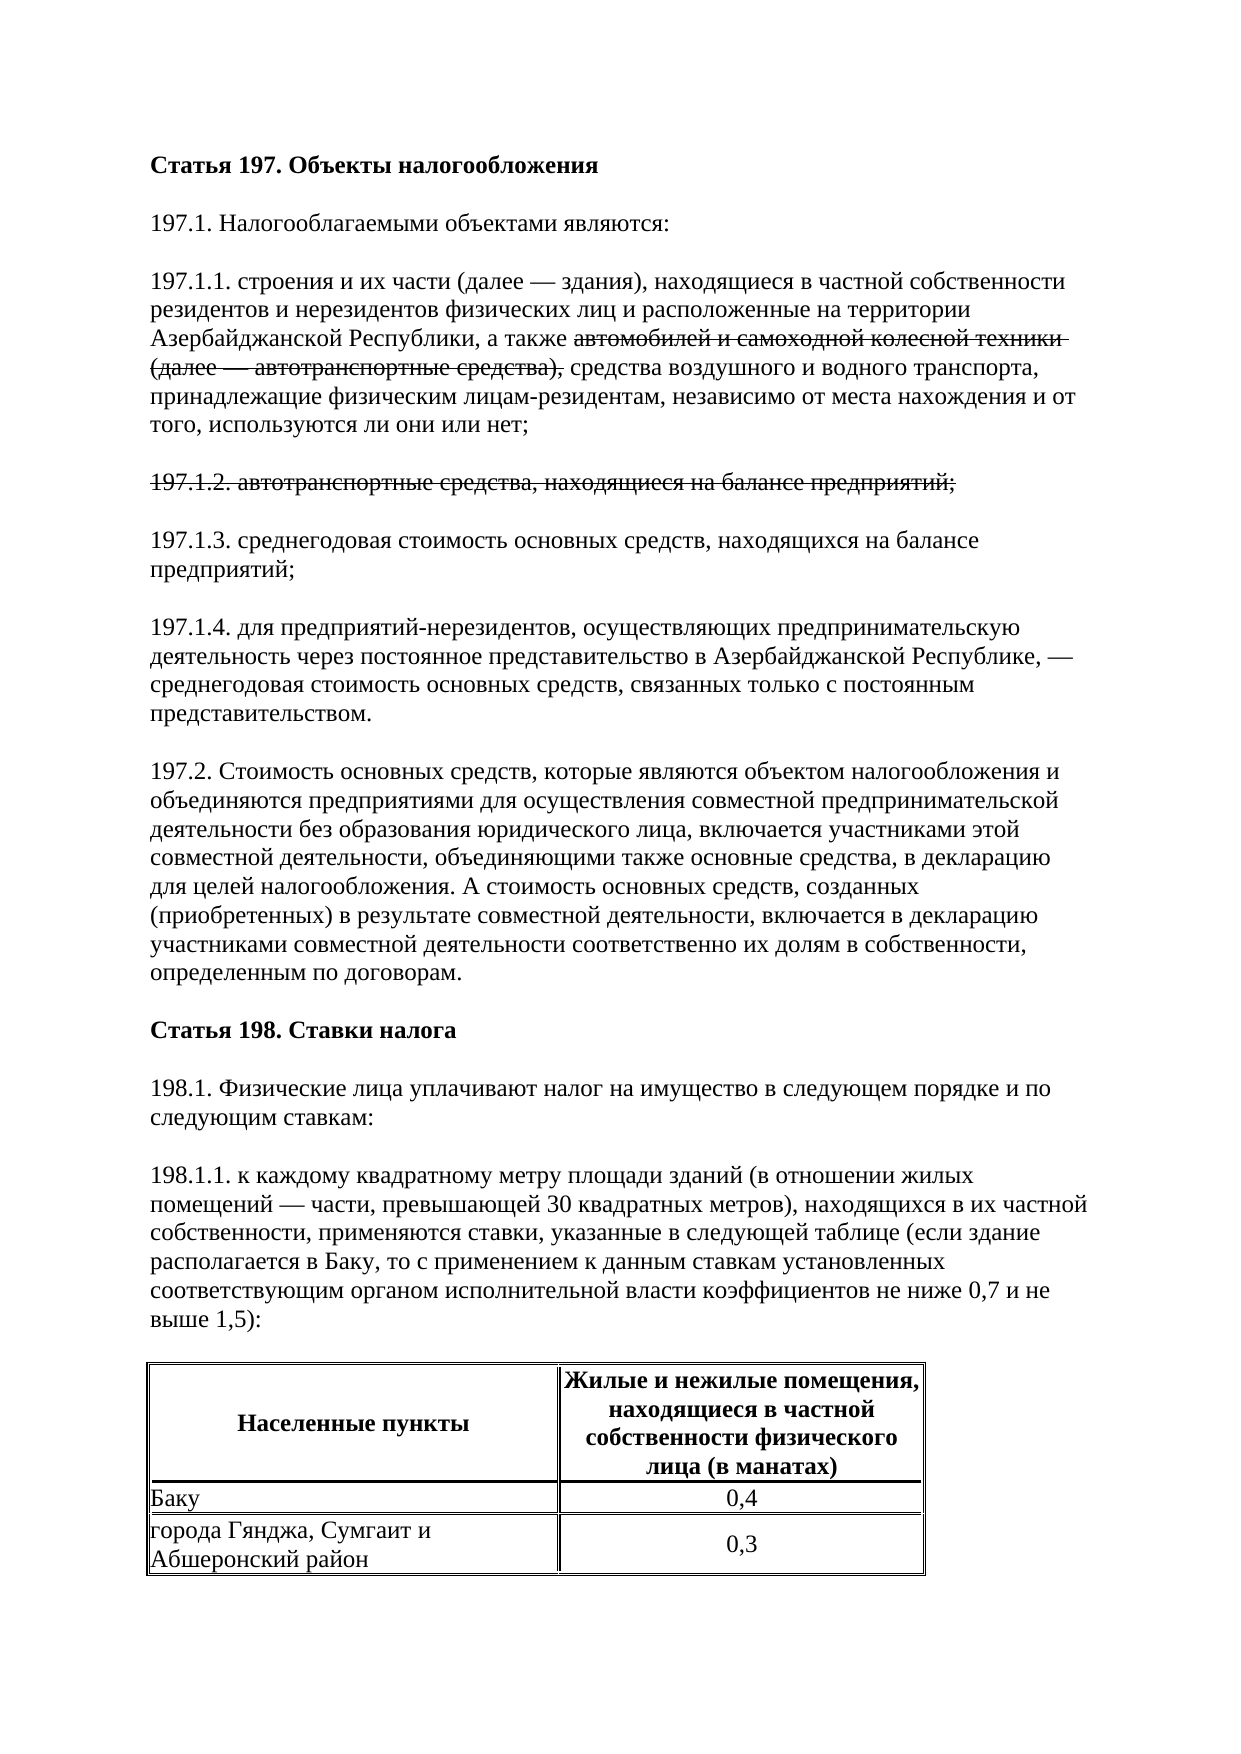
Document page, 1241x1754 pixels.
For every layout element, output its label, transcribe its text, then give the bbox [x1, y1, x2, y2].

text 197.1.2. автотранспортные средства, находящиеся на балансе предприятий; [150, 467, 1090, 496]
text 197.1.1. строения и их части (далее — здания), находящиеся в частной собственности резидентов и нерезидентов физических лиц и расположенные на территории Азербайджанской Республики, а также автомобилей и самоходной колесной техники (далее — автотранспортные средства), средства воздушного и водного транспорта, принадлежащие физическим лицам-резидентам, независимо от места нахождения и от того, используются ли они или нет; [150, 266, 1090, 438]
text 198.1.1. к каждому квадратному метру площади зданий (в отношении жилых помещений — части, превышающей 30 квадратных метров), находящихся в их частной собственности, применяются ставки, указанные в следующей таблице (если здание располагается в Баку, то с применением к данным ставкам установленных соответствующим органом исполнительной власти коэффициентов не ниже 0,7 и не выше 1,5): [150, 1160, 1090, 1332]
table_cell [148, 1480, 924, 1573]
text 197.1. Налогооблагаемыми объектами являются: [150, 208, 1090, 237]
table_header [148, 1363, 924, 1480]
text 198.1. Физические лица уплачивают налог на имущество в следующем порядке и по следующим ставкам: [150, 1073, 1090, 1131]
text 197.1.3. среднегодовая стоимость основных средств, находящихся на балансе предприятий; [150, 525, 1090, 583]
text 197.1.4. для предприятий-нерезидентов, осуществляющих предпринимательскую деятельность через постоянное представительство в Азербайджанской Республике, — среднегодовая стоимость основных средств, связанных только с постоянным представительством. [150, 612, 1090, 727]
text 197.2. Стоимость основных средств, которые являются объектом налогообложения и объединяются предприятиями для осуществления совместной предпринимательской деятельности без образования юридического лица, включается участниками этой совместной деятельности, объединяющими также основные средства, в декларацию для целей налогообложения. А стоимость основных средств, созданных (приобретенных) в результате совместной деятельности, включается в декларацию участниками совместной деятельности соответственно их долям в собственности, определенным по договорам. [150, 756, 1090, 986]
text Статья 197. Объекты налогообложения [150, 150, 1090, 179]
text Статья 198. Ставки налога [150, 1015, 1090, 1044]
